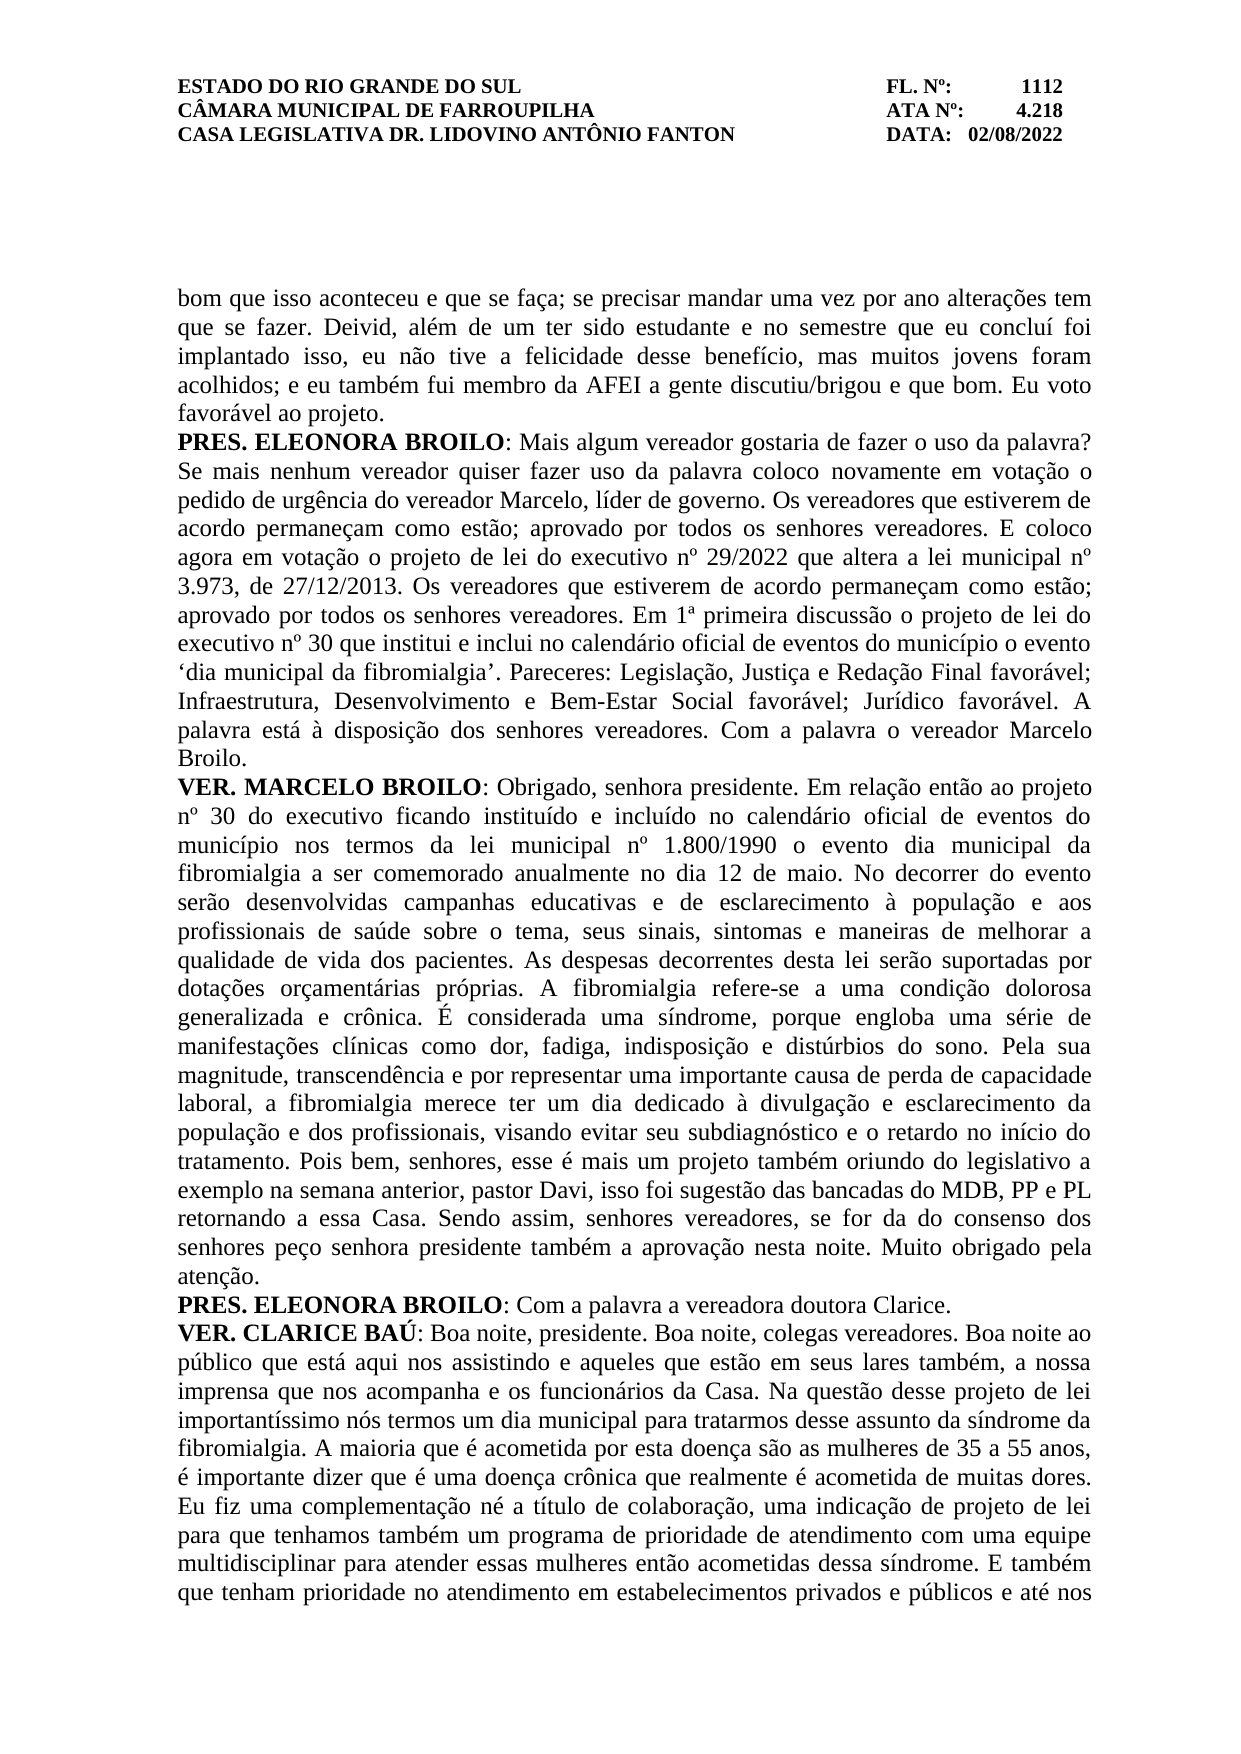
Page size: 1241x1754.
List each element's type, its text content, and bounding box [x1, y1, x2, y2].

text PRES. ELEONORA BROILO: Mais algum vereador gostaria de fazer o uso da palavra? Se mais nenhum vereador quiser fazer uso da palavra coloco novamente em votação o pedido de urgência do vereador Marcelo, líder de governo. Os vereadores que estiverem de acordo permaneçam como estão; aprovado por todos os senhores vereadores. E coloco agora em votação o projeto de lei do executivo nº 29/2022 que altera a lei municipal nº 3.973, de 27/12/2013. Os vereadores que estiverem de acordo permaneçam como estão; aprovado por todos os senhores vereadores. Em 1ª primeira discussão o projeto de lei do executivo nº 30 que institui e inclui no calendário oficial de eventos do município o evento ‘dia municipal da fibromialgia’. Pareceres: Legislação, Justiça e Redação Final favorável; Infraestrutura, Desenvolvimento e Bem-Estar Social favorável; Jurídico favorável. A palavra está à disposição dos senhores vereadores. Com a palavra o vereador Marcelo Broilo. [177, 427, 1092, 772]
text VER. MARCELO BROILO: Obrigado, senhora presidente. Em relação então ao projeto nº 30 do executivo ficando instituído e incluído no calendário oficial de eventos do município nos termos da lei municipal nº 1.800/1990 o evento dia municipal da fibromialgia a ser comemorado anualmente no dia 12 de maio. No decorrer do evento serão desenvolvidas campanhas educativas e de esclarecimento à população e aos profissionais de saúde sobre o tema, seus sinais, sintomas e maneiras de melhorar a qualidade de vida dos pacientes. As despesas decorrentes desta lei serão suportadas por dotações orçamentárias próprias. A fibromialgia refere-se a uma condição dolorosa generalizada e crônica. É considerada uma síndrome, porque engloba uma série de manifestações clínicas como dor, fadiga, indisposição e distúrbios do sono. Pela sua magnitude, transcendência e por representar uma importante causa de perda de capacidade laboral, a fibromialgia merece ter um dia dedicado à divulgação e esclarecimento da população e dos profissionais, visando evitar seu subdiagnóstico e o retardo no início do tratamento. Pois bem, senhores, esse é mais um projeto também oriundo do legislativo a exemplo na semana anterior, pastor Davi, isso foi sugestão das bancadas do MDB, PP e PL retornando a essa Casa. Sendo assim, senhores vereadores, se for da do consenso dos senhores peço senhora presidente também a aprovação nesta noite. Muito obrigado pela atenção. [177, 772, 1092, 1290]
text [177, 1318, 1092, 1606]
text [177, 283, 1092, 427]
text PRES. ELEONORA BROILO: Com a palavra a vereadora doutora Clarice. [510, 1290, 1092, 1318]
